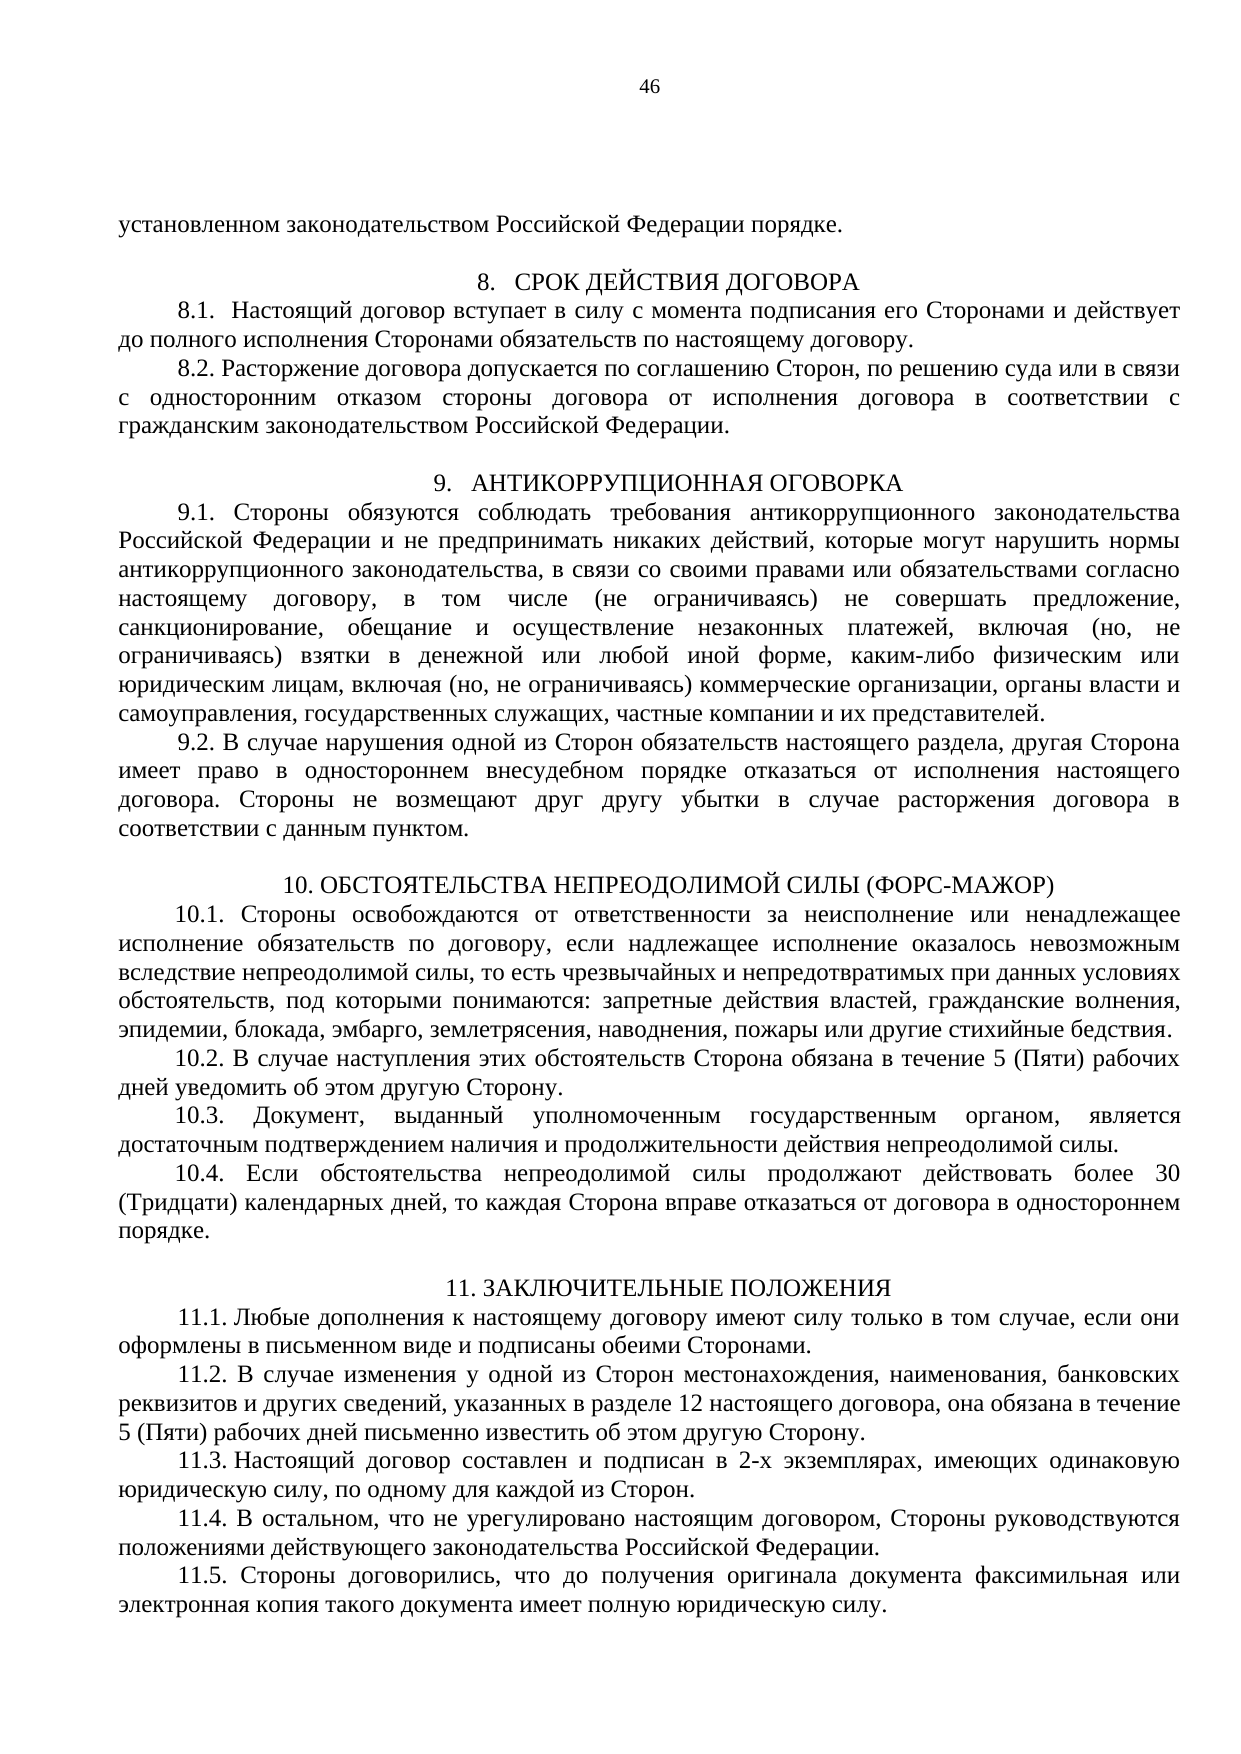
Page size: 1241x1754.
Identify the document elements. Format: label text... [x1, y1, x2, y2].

text 8.2. Расторжение договора допускается по соглашению Сторон, по решению суда или в связи с односторонним отказом стороны договора от исполнения договора в соответствии с гражданским законодательством Российской Федерации. [118, 353, 1181, 439]
list АНТИКОРРУПЦИОННАЯ ОГОВОРКА [156, 468, 1181, 497]
text 10.1. Стороны освобождаются от ответственности за неисполнение или ненадлежащее исполнение обязательств по договору, если надлежащее исполнение оказалось невозможным вследствие непреодолимой силы, то есть чрезвычайных и непредотвратимых при данных условиях обстоятельств, под которыми понимаются: запретные действия властей, гражданские волнения, эпидемии, блокада, эмбарго, землетрясения, наводнения, пожары или другие стихийные бедствия. [118, 899, 1181, 1043]
text 11.2. В случае изменения у одной из Сторон местонахождения, наименования, банковских реквизитов и других сведений, указанных в разделе 12 настоящего договора, она обязана в течение 5 (Пяти) рабочих дней письменно известить об этом другую Сторону. [118, 1359, 1181, 1446]
text 11.3. Настоящий договор составлен и подписан в 2-х экземплярах, имеющих одинаковую юридическую силу, по одному для каждой из Сторон. [118, 1446, 1181, 1503]
text 9.1. Стороны обязуются соблюдать требования антикоррупционного законодательства Российской Федерации и не предпринимать никаких действий, которые могут нарушить нормы антикоррупционного законодательства, в связи со своими правами или обязательствами согласно настоящему договору, в том числе (не ограничиваясь) не совершать предложение, санкционирование, обещание и осуществление незаконных платежей, включая (но, не ограничиваясь) взятки в денежной или любой иной форме, каким-либо физическим или юридическим лицам, включая (но, не ограничиваясь) коммерческие организации, органы власти и самоуправления, государственных служащих, частные компании и их представителей. [118, 497, 1181, 727]
text 10.4. Если обстоятельства непреодолимой силы продолжают действовать более 30 (Тридцати) календарных дней, то каждая Сторона вправе отказаться от договора в одностороннем порядке. [118, 1158, 1181, 1244]
text 10.3. Документ, выданный уполномоченным государственным органом, является достаточным подтверждением наличия и продолжительности действия непреодолимой силы. [118, 1101, 1181, 1158]
list ОБСТОЯТЕЛЬСТВА НЕПРЕОДОЛИМОЙ СИЛЫ (ФОРС-МАЖОР) [156, 871, 1181, 899]
text 10.2. В случае наступления этих обстоятельств Сторона обязана в течение 5 (Пяти) рабочих дней уведомить об этом другую Сторону. [118, 1043, 1181, 1101]
text 11.1. Любые дополнения к настоящему договору имеют силу только в том случае, если они оформлены в письменном виде и подписаны обеими Сторонами. [118, 1302, 1181, 1359]
text 8.1. Настоящий договор вступает в силу с момента подписания его Сторонами и действует до полного исполнения Сторонами обязательств по настоящему договору. [118, 296, 1181, 353]
text 11.5. Стороны договорились, что до получения оригинала документа факсимильная или электронная копия такого документа имеет полную юридическую силу. [118, 1561, 1181, 1618]
text 9.2. В случае нарушения одной из Сторон обязательств настоящего раздела, другая Сторона имеет право в одностороннем внесудебном порядке отказаться от исполнения настоящего договора. Стороны не возмещают друг другу убытки в случае расторжения договора в соответствии с данным пунктом. [118, 727, 1181, 842]
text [118, 209, 1181, 238]
list СРОК ДЕЙСТВИЯ ДОГОВОРА [156, 267, 1181, 296]
list ЗАКЛЮЧИТЕЛЬНЫЕ ПОЛОЖЕНИЯ [156, 1273, 1181, 1302]
text 11.4. В остальном, что не урегулировано настоящим договором, Стороны руководствуются положениями действующего законодательства Российской Федерации. [118, 1503, 1181, 1561]
